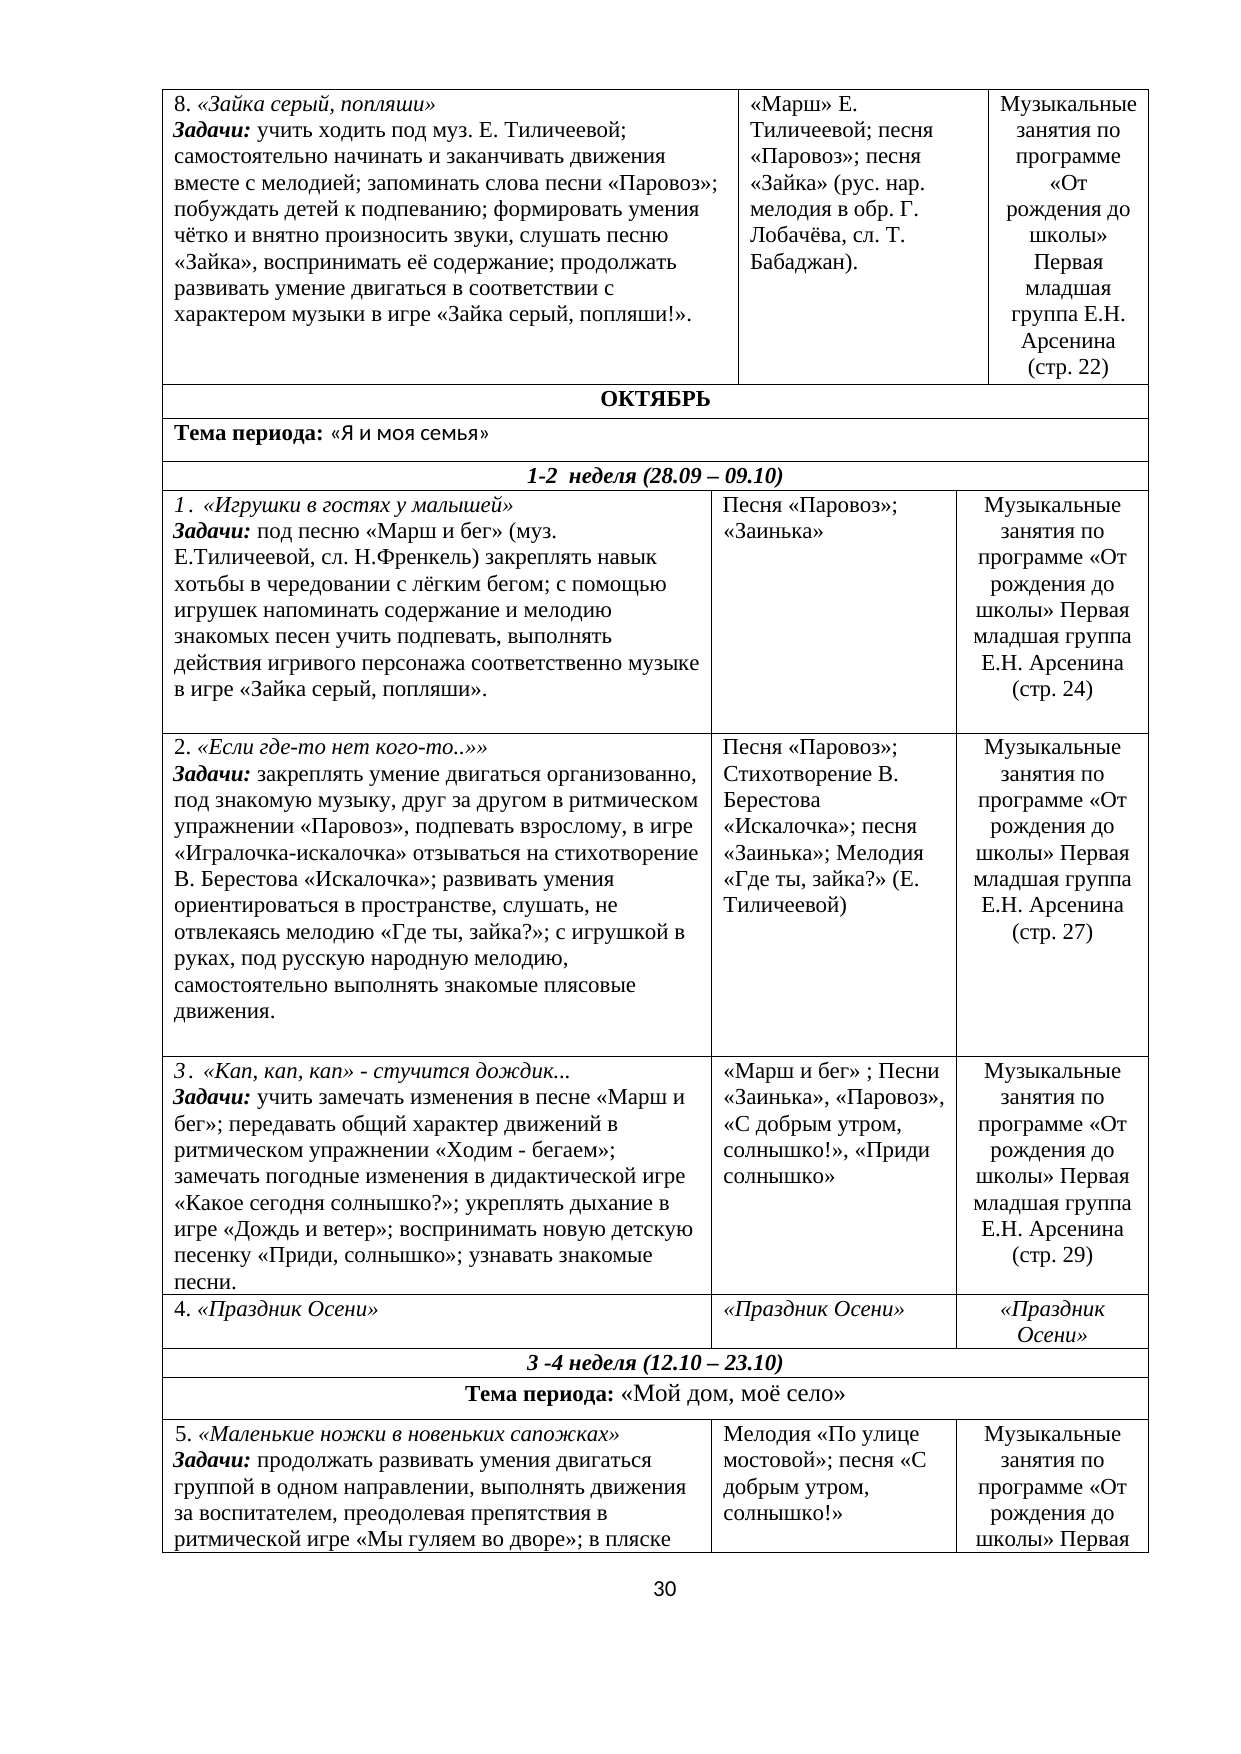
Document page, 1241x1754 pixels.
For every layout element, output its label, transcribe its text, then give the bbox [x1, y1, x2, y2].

table_cell Музыкальные занятия по программе «От рождения до школы» Первая младшая группа Е.Н. Арсенина (стр. 22) [989, 90, 1148, 383]
table_cell Песня «Паровоз»; Стихотворение В. Берестова «Искалочка»; песня «Заинька»; Мелодия «Где ты, зайка?» (Е. Тиличеевой) [712, 734, 956, 1056]
table_cell 1. «Игрушки в гостях у малышей» Задачи: под песню «Марш и бег» (муз. Е.Тиличеевой, сл. Н.Френкель) закреплять навык хотьбы в чередовании с лёгким бегом; с помощью игрушек напоминать содержание и мелодию знакомых песен учить подпевать, выполнять действия игривого персонажа соответственно музыке в игре «Зайка серый, попляши». [163, 491, 711, 732]
table_cell 2. «Если где-то нет кого-то..»» Задачи: закреплять умение двигаться организованно, под знакомую музыку, друг за другом в ритмическом упражнении «Паровоз», подпевать взрослому, в игре «Игралочка-искалочка» отзываться на стихотворение В. Берестова «Искалочка»; развивать умения ориентироваться в пространстве, слушать, не отвлекаясь мелодию «Где ты, зайка?»; с игрушкой в руках, под русскую народную мелодию, самостоятельно выполнять знакомые плясовые движения. [163, 734, 711, 1056]
table_cell Музыкальные занятия по программе «От рождения до школы» Первая младшая группа Е.Н. Арсенина (стр. 27) [957, 734, 1148, 1056]
table_cell 8. «Зайка серый, попляши» Задачи: учить ходить под муз. Е. Тиличеевой; самостоятельно начинать и заканчивать движения вместе с мелодией; запоминать слова песни «Паровоз»; побуждать детей к подпеванию; формировать умения чётко и внятно произносить звуки, слушать песню «Зайка», воспринимать её содержание; продолжать развивать умение двигаться в соответствии с характером музыки в игре «Зайка серый, попляши!». [163, 90, 738, 383]
table_cell Песня «Паровоз»; «Заинька» [712, 491, 956, 732]
table_cell Музыкальные занятия по программе «От рождения до школы» Первая младшая группа Е.Н. Арсенина (стр. 24) [957, 491, 1148, 732]
table_cell Музыкальные занятия по программе «От рождения до школы» Первая младшая группа Е.Н. Арсенина (стр. 29) [957, 1057, 1148, 1294]
table_cell «Марш и бег» ; Песни «Заинька», «Паровоз», «С добрым утром, солнышко!», «Приди солнышко» [712, 1057, 956, 1294]
table_cell 1-2 неделя (28.09 – 09.10) [163, 462, 1148, 489]
table_cell «Марш» Е. Тиличеевой; песня «Паровоз»; песня «Зайка» (рус. нар. мелодия в обр. Г. Лобачёва, сл. Т. Бабаджан). [739, 90, 988, 383]
table_cell ОКТЯБРЬ [163, 385, 1148, 417]
table_cell 3. «Кап, кап, кап» - стучится дождик... Задачи: учить замечать изменения в песне «Марш и бег»; передавать общий характер движений в ритмическом упражнении «Ходим - бегаем»; замечать погодные изменения в дидактической игре «Какое сегодня солнышко?»; укреплять дыхание в игре «Дождь и ветер»; воспринимать новую детскую песенку «Приди, солнышко»; узнавать знакомые песни. [163, 1057, 711, 1294]
table_cell 3 -4 неделя (12.10 – 23.10) [163, 1349, 1148, 1377]
table_cell 4. «Праздник Осени» [163, 1295, 711, 1348]
table_cell «Праздник Осени» [712, 1295, 956, 1348]
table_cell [712, 1420, 956, 1552]
table_cell «Праздник Осени» [957, 1295, 1148, 1348]
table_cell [163, 1420, 711, 1552]
table_cell Тема периода: «Я и моя семья» [163, 419, 1148, 461]
table_cell Тема периода: «Мой дом, моё село» [163, 1378, 1148, 1419]
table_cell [957, 1420, 1148, 1552]
